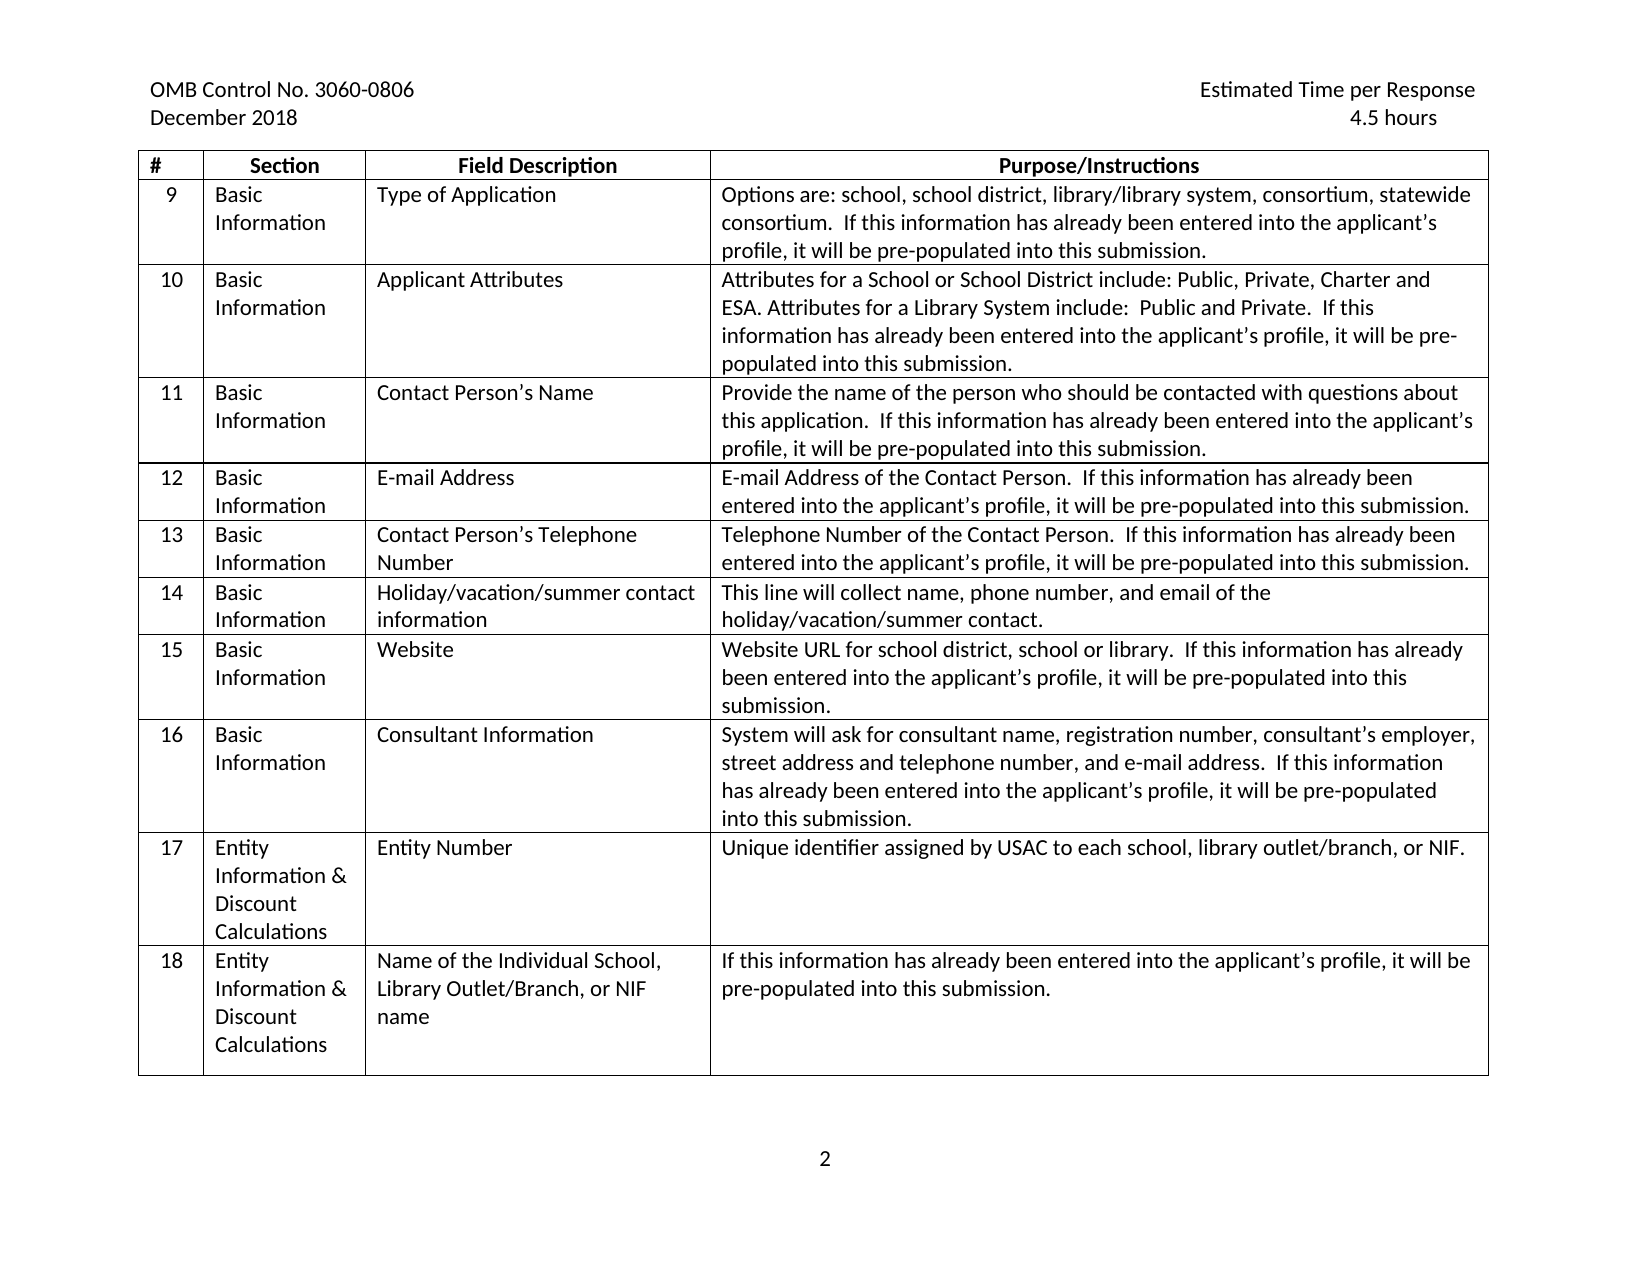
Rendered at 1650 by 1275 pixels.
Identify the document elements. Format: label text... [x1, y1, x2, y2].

table_cell Basic Information [204, 180, 365, 264]
table_header Section [204, 151, 365, 179]
table_cell Basic Information [204, 720, 365, 832]
table_cell Entity Number [366, 833, 710, 945]
table_cell 10 [139, 265, 203, 377]
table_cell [204, 946, 365, 1075]
table_cell 18 [139, 946, 203, 1075]
table_cell Basic Information [204, 265, 365, 377]
table_cell 14 [139, 578, 203, 634]
table_cell Applicant Attributes [366, 265, 710, 377]
table_cell Attributes for a School or School District include: Public, Private, Charter and ESA. Attributes for a Library System include: Public and Private. If this information has already been entered into the applicant’s profile, it will be pre-populated into this submission. [711, 265, 1488, 377]
table_cell Basic Information [204, 378, 365, 462]
table_cell Holiday/vacation/summer contact information [366, 578, 710, 634]
table_cell Contact Person’s Telephone Number [366, 521, 710, 577]
table_cell If this information has already been entered into the applicant’s profile, it will be pre-populated into this submission. [711, 946, 1488, 1075]
table_cell 11 [139, 378, 203, 462]
table_cell 9 [139, 180, 203, 264]
table_cell Type of Application [366, 180, 710, 264]
table_cell Options are: school, school district, library/library system, consortium, statewide consortium. If this information has already been entered into the applicant’s profile, it will be pre-populated into this submission. [711, 180, 1488, 264]
table_cell This line will collect name, phone number, and email of the holiday/vacation/summer contact. [711, 578, 1488, 634]
table_cell E-mail Address of the Contact Person. If this information has already been entered into the applicant’s profile, it will be pre-populated into this submission. [711, 464, 1488, 519]
table_cell System will ask for consultant name, registration number, consultant’s employer, street address and telephone number, and e-mail address. If this information has already been entered into the applicant’s profile, it will be pre-populated into this submission. [711, 720, 1488, 832]
table_cell Name of the Individual School, Library Outlet/Branch, or NIF name [366, 946, 710, 1075]
table_cell Website URL for school district, school or library. If this information has already been entered into the applicant’s profile, it will be pre-populated into this submission. [711, 635, 1488, 719]
table_cell Basic Information [204, 464, 365, 519]
table_cell Basic Information [204, 578, 365, 634]
table_cell 16 [139, 720, 203, 832]
table_cell Website [366, 635, 710, 719]
table_header Purpose/Instructions [711, 151, 1488, 179]
table_header # [139, 151, 203, 179]
table_cell 17 [139, 833, 203, 945]
table_cell Basic Information [204, 521, 365, 577]
table_cell Consultant Information [366, 720, 710, 832]
table_cell Unique identifier assigned by USAC to each school, library outlet/branch, or NIF. [711, 833, 1488, 945]
table_cell Entity Information & Discount Calculations [204, 833, 365, 945]
table_cell E-mail Address [366, 464, 710, 519]
table_cell Contact Person’s Name [366, 378, 710, 462]
table_cell 12 [139, 464, 203, 519]
table_cell 15 [139, 635, 203, 719]
table_cell Telephone Number of the Contact Person. If this information has already been entered into the applicant’s profile, it will be pre-populated into this submission. [711, 521, 1488, 577]
table_cell Provide the name of the person who should be contacted with questions about this application. If this information has already been entered into the applicant’s profile, it will be pre-populated into this submission. [711, 378, 1488, 462]
table_cell 13 [139, 521, 203, 577]
table_cell Basic Information [204, 635, 365, 719]
table_header Field Description [366, 151, 710, 179]
